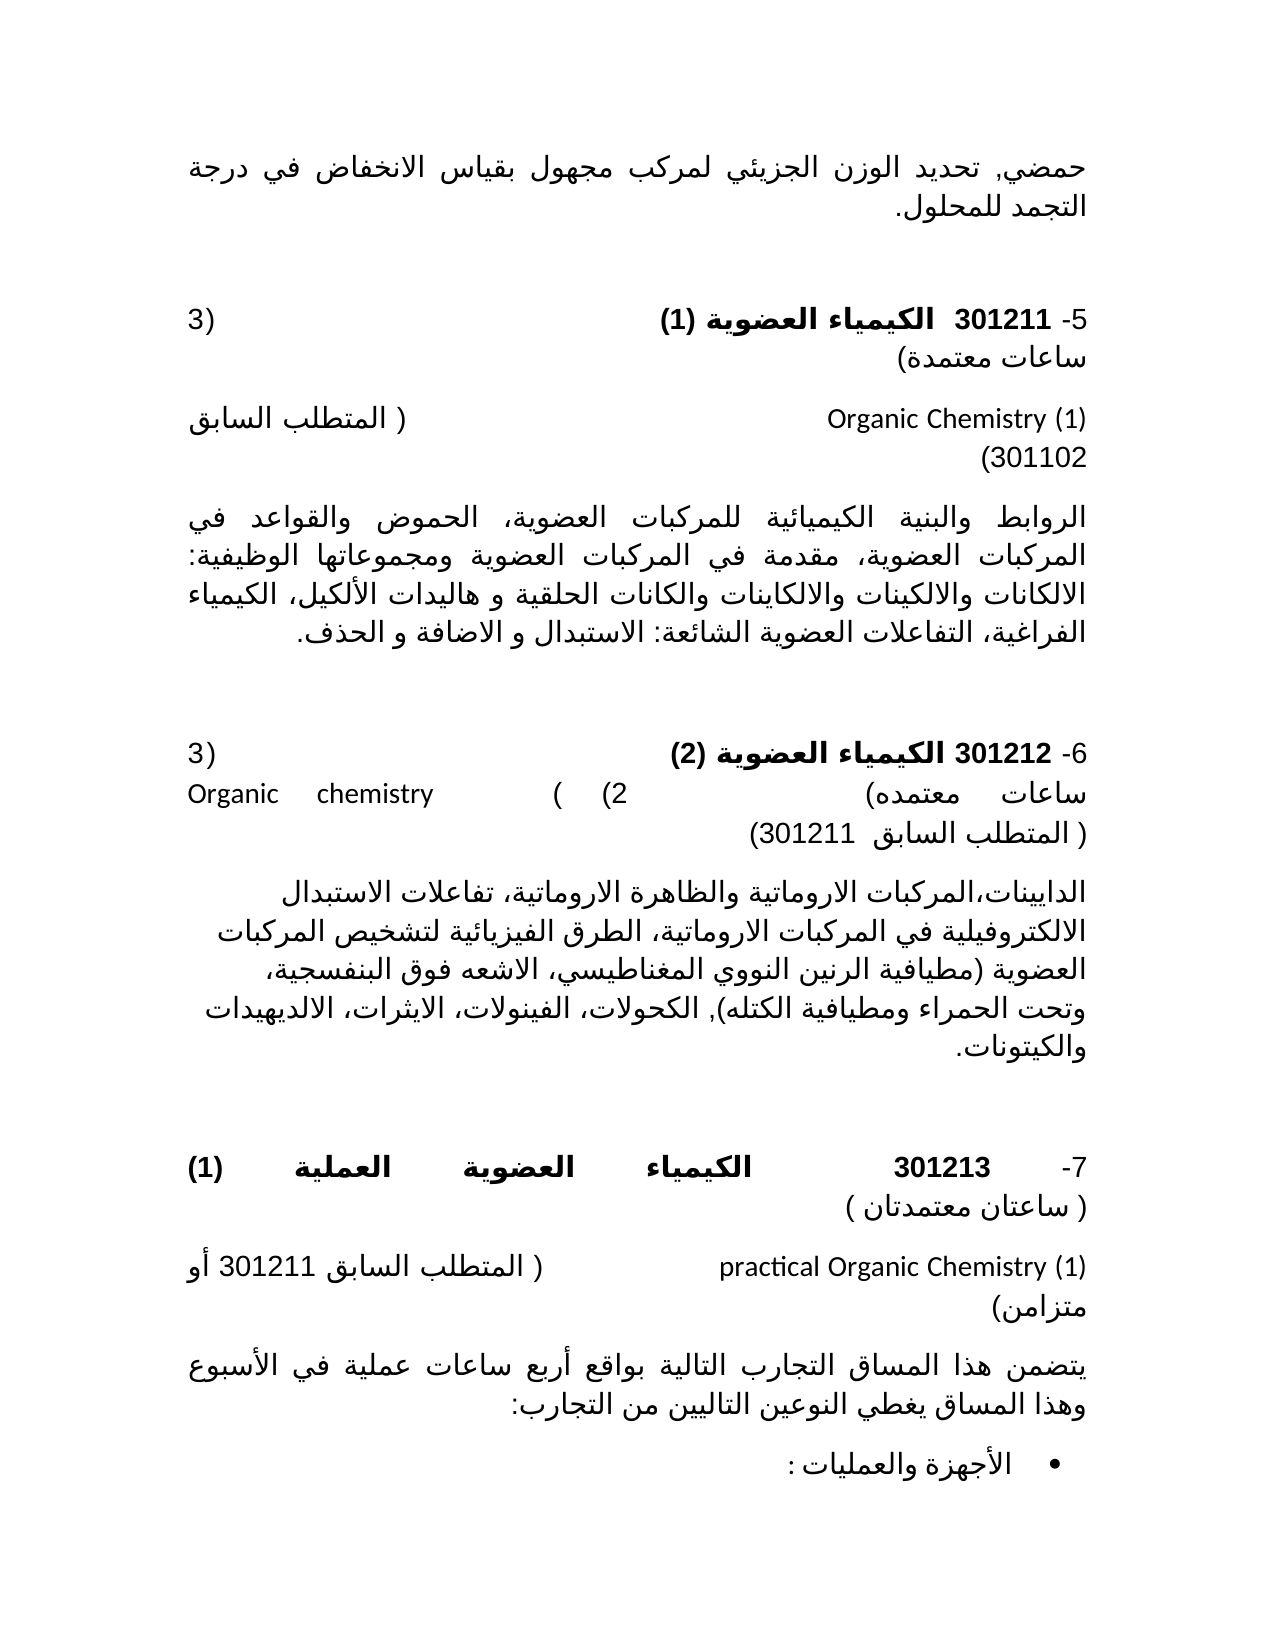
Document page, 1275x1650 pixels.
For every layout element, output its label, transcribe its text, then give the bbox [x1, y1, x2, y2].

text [187, 150, 1087, 222]
text الدايينات،المركبات الاروماتية والظاهرة الاروماتية، تفاعلات الاستبدال الالكتروفيلية في المركبات الاروماتية، الطرق الفيزيائية لتشخيص المركبات العضوية (مطيافية الرنين النووي المغناطيسي، الاشعه فوق البنفسجية، وتحت الحمراء ومطيافية الكتله), الكحولات، الفينولات، الايثرات، الالديهيدات والكيتونات. [187, 875, 1087, 1063]
text Organic Chemistry (1) ( المتطلب السابق 301102) [187, 400, 1087, 474]
list الأجهزة والعمليات : [187, 1446, 1050, 1482]
text الروابط والبنية الكيميائية للمركبات العضوية، الحموض والقواعد في المركبات العضوية، مقدمة في المركبات العضوية ومجموعاتها الوظيفية: الالكانات والالكينات والالكاينات والكانات الحلقية و هاليدات الألكيل، الكيمياء الفراغية، التفاعلات العضوية الشائعة: الاستبدال و الاضافة و الحذف. [187, 500, 1087, 649]
text 7- 301213 الكيمياء العضوية العملية (1) ( ساعتان معتمدتان ) [187, 1150, 1087, 1222]
text يتضمن هذا المساق التجارب التالية بواقع أربع ساعات عملية في الأسبوع وهذا المساق يغطي النوعين التاليين من التجارب: [187, 1348, 1087, 1420]
text practical Organic Chemistry (1) ( المتطلب السابق 301211 أو متزامن) [187, 1248, 1087, 1322]
text 6- 301212 الكيمياء العضوية (2) (3 ساعات معتمده) 2) ) Organic chemistry ( المتطلب السابق 301211) [187, 736, 1087, 849]
text 5- 301211 الكيمياء العضوية (1) (3 ساعات معتمدة) [187, 302, 1087, 374]
